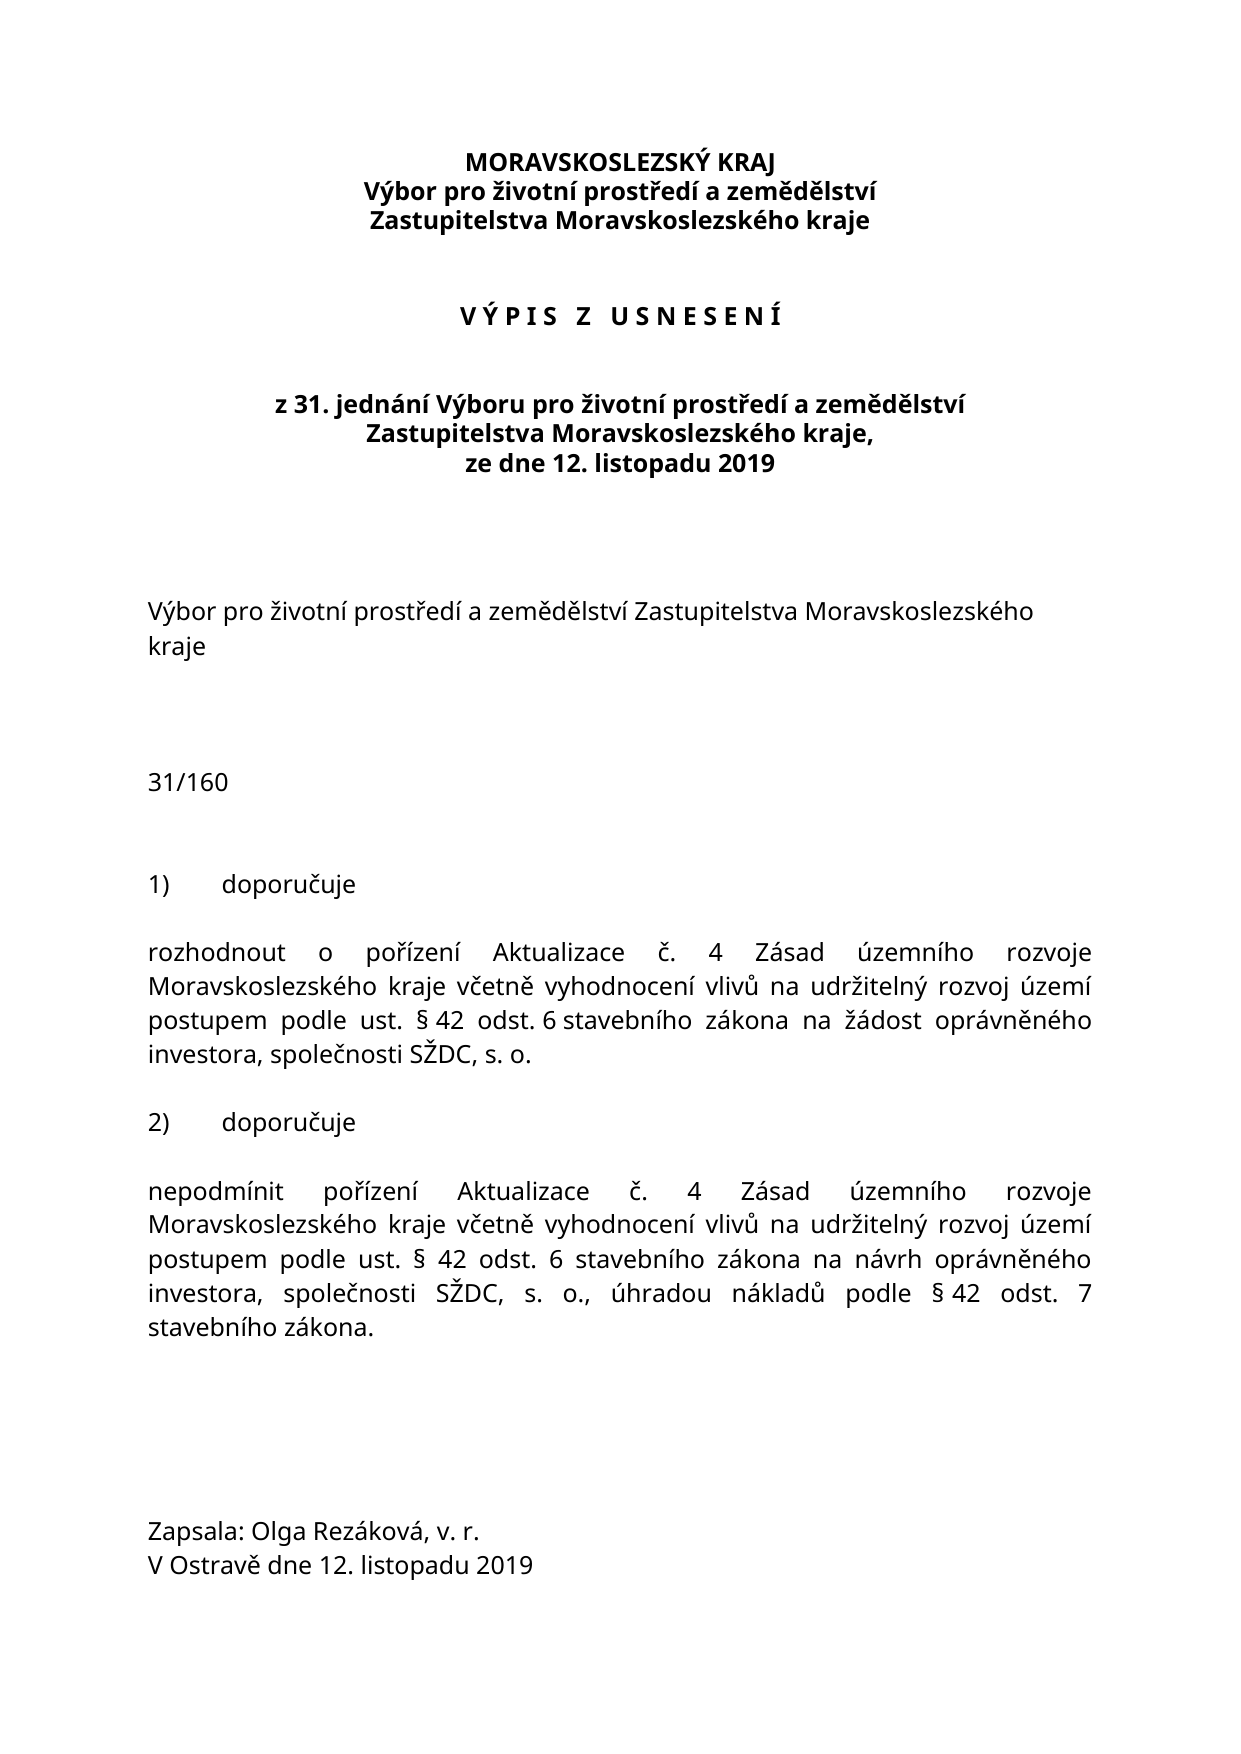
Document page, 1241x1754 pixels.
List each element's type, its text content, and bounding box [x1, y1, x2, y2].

text Výbor pro životní prostředí a zemědělství [148, 177, 1093, 206]
text 2) doporučuje [148, 1105, 1093, 1139]
text Zastupitelstva Moravskoslezského kraje, [148, 419, 1093, 449]
text z 31. jednání Výboru pro životní prostředí a zemědělství [148, 390, 1093, 419]
text Zapsala: Olga Rezáková, v. r. [148, 1514, 1093, 1548]
text V Ostravě dne 12. listopadu 2019 [148, 1548, 1093, 1582]
text ze dne 12. listopadu 2019 [148, 449, 1093, 478]
text Moravskoslezský kraj [148, 148, 1093, 177]
text Zastupitelstva Moravskoslezského kraje [148, 206, 1093, 235]
subtitle V Ý P I S Z U S N E S E N Í [148, 298, 1093, 332]
text 31/160 [148, 764, 1093, 798]
text Výbor pro životní prostředí a zemědělství Zastupitelstva Moravskoslezského kraje [148, 594, 1093, 662]
text 1) doporučuje [148, 867, 1093, 901]
text nepodmínit pořízení Aktualizace č. 4 Zásad územního rozvoje Moravskoslezského kraje včetně vyhodnocení vlivů na udržitelný rozvoj území postupem podle ust. § 42 odst. 6 stavebního zákona na návrh oprávněného investora, společnosti SŽDC, s. o., úhradou nákladů podle § 42 odst. 7 stavebního zákona. [148, 1173, 1093, 1343]
text rozhodnout o pořízení Aktualizace č. 4 Zásad územního rozvoje Moravskoslezského kraje včetně vyhodnocení vlivů na udržitelný rozvoj území postupem podle ust. § 42 odst. 6 stavebního zákona na žádost oprávněného investora, společnosti SŽDC, s. o. [148, 935, 1093, 1071]
